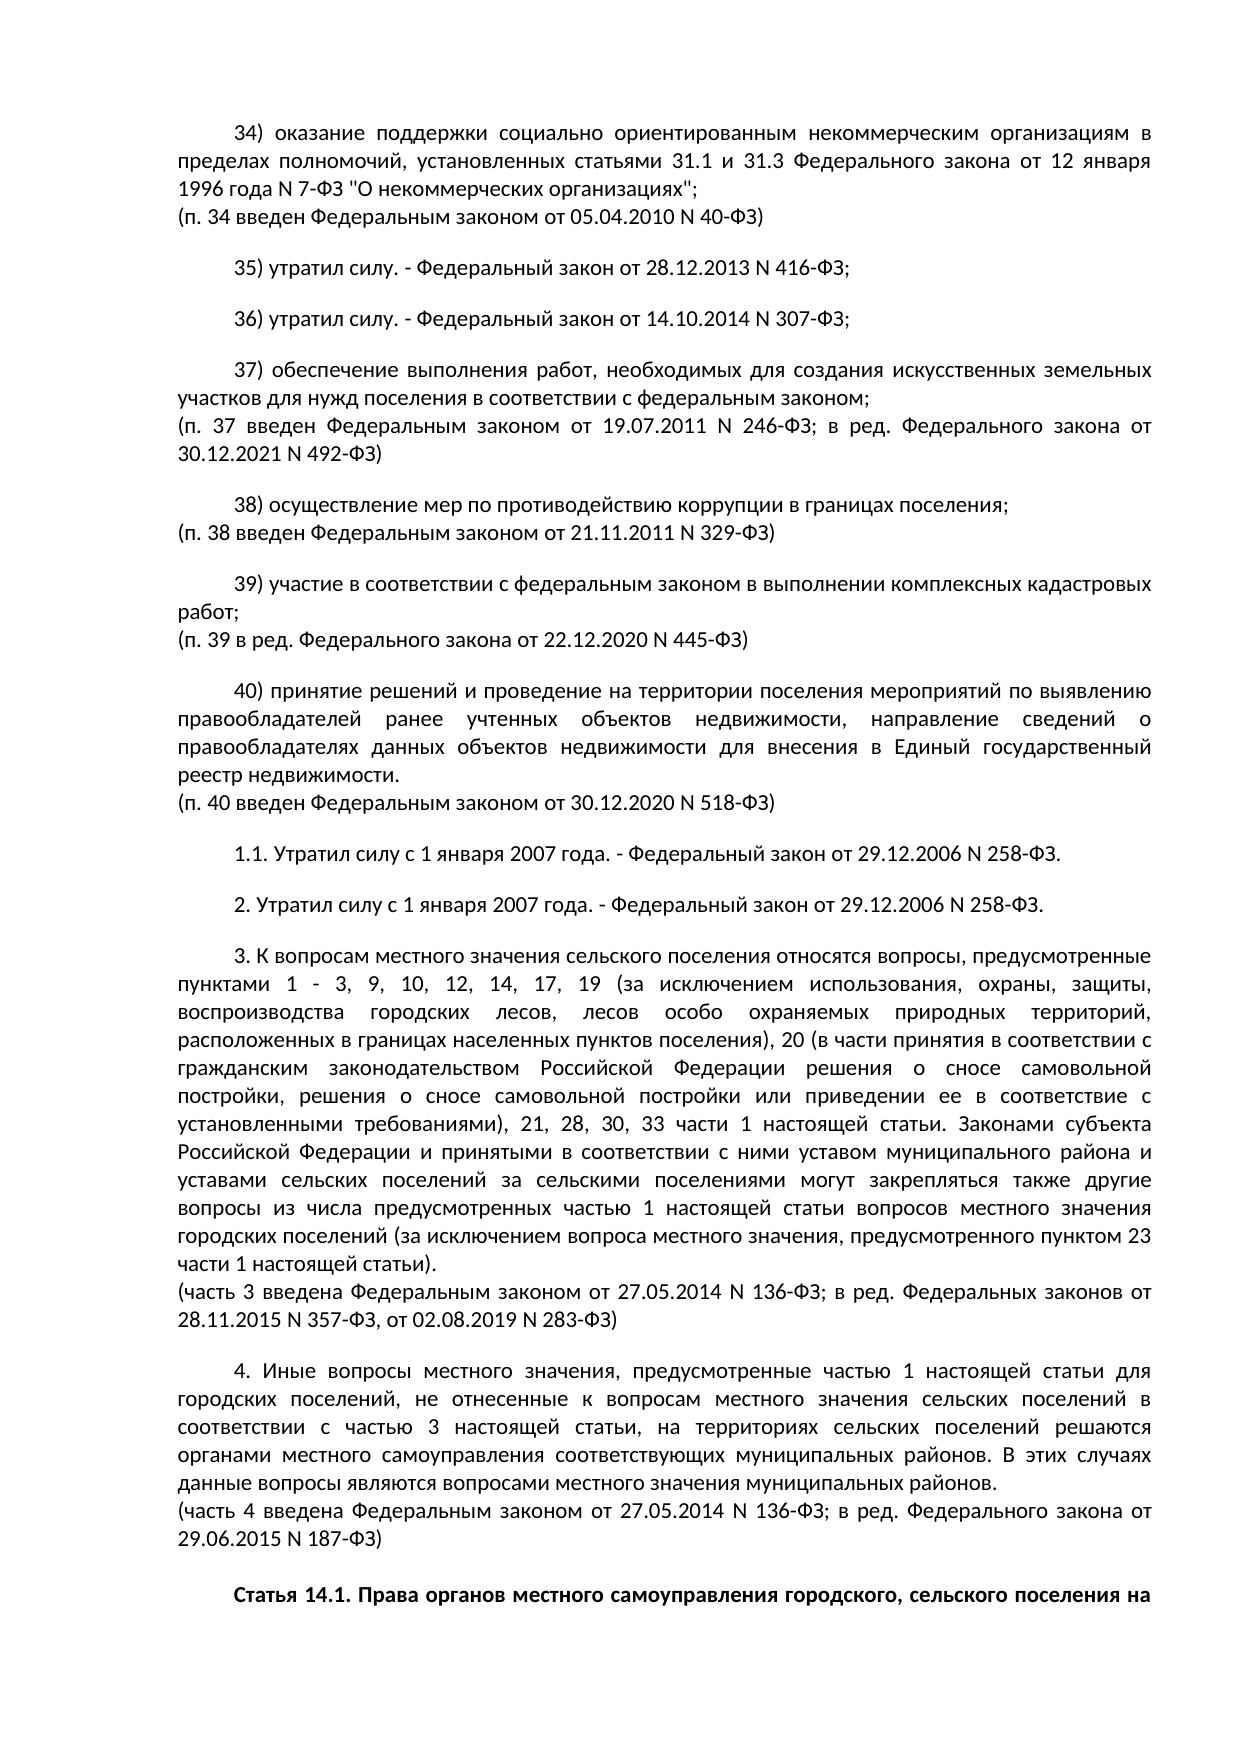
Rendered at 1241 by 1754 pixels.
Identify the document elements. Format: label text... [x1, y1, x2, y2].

text (п. 38 введен Федеральным законом от 21.11.2011 N 329-ФЗ) [177, 518, 1152, 546]
text 34) оказание поддержки социально ориентированным некоммерческим организациям в пределах полномочий, установленных статьями 31.1 и 31.3 Федерального закона от 12 января 1996 года N 7-ФЗ "О некоммерческих организациях"; [177, 118, 1152, 202]
text 4. Иные вопросы местного значения, предусмотренные частью 1 настоящей статьи для городских поселений, не отнесенные к вопросам местного значения сельских поселений в соответствии с частью 3 настоящей статьи, на территориях сельских поселений решаются органами местного самоуправления соответствующих муниципальных районов. В этих случаях данные вопросы являются вопросами местного значения муниципальных районов. [177, 1356, 1152, 1496]
text (п. 34 введен Федеральным законом от 05.04.2010 N 40-ФЗ) [177, 202, 1152, 230]
text 39) участие в соответствии с федеральным законом в выполнении комплексных кадастровых работ; [177, 569, 1152, 625]
text 1.1. Утратил силу с 1 января 2007 года. - Федеральный закон от 29.12.2006 N 258-ФЗ. [177, 839, 1152, 867]
text 38) осуществление мер по противодействию коррупции в границах поселения; [177, 490, 1152, 518]
text (п. 37 введен Федеральным законом от 19.07.2011 N 246-ФЗ; в ред. Федерального закона от 30.12.2021 N 492-ФЗ) [177, 411, 1152, 467]
text 40) принятие решений и проведение на территории поселения мероприятий по выявлению правообладателей ранее учтенных объектов недвижимости, направление сведений о правообладателях данных объектов недвижимости для внесения в Единый государственный реестр недвижимости. [177, 676, 1152, 788]
text 36) утратил силу. - Федеральный закон от 14.10.2014 N 307-ФЗ; [177, 304, 1152, 332]
text 3. К вопросам местного значения сельского поселения относятся вопросы, предусмотренные пунктами 1 - 3, 9, 10, 12, 14, 17, 19 (за исключением использования, охраны, защиты, воспроизводства городских лесов, лесов особо охраняемых природных территорий, расположенных в границах населенных пунктов поселения), 20 (в части принятия в соответствии с гражданским законодательством Российской Федерации решения о сносе самовольной постройки, решения о сносе самовольной постройки или приведении ее в соответствие с установленными требованиями), 21, 28, 30, 33 части 1 настоящей статьи. Законами субъекта Российской Федерации и принятыми в соответствии с ними уставом муниципального района и уставами сельских поселений за сельскими поселениями могут закрепляться также другие вопросы из числа предусмотренных частью 1 настоящей статьи вопросов местного значения городских поселений (за исключением вопроса местного значения, предусмотренного пунктом 23 части 1 настоящей статьи). [177, 941, 1152, 1277]
text (п. 39 в ред. Федерального закона от 22.12.2020 N 445-ФЗ) [177, 625, 1152, 653]
text 35) утратил силу. - Федеральный закон от 28.12.2013 N 416-ФЗ; [177, 253, 1152, 281]
text (часть 4 введена Федеральным законом от 27.05.2014 N 136-ФЗ; в ред. Федерального закона от 29.06.2015 N 187-ФЗ) [177, 1496, 1152, 1552]
text 37) обеспечение выполнения работ, необходимых для создания искусственных земельных участков для нужд поселения в соответствии с федеральным законом; [177, 355, 1152, 411]
text (часть 3 введена Федеральным законом от 27.05.2014 N 136-ФЗ; в ред. Федеральных законов от 28.11.2015 N 357-ФЗ, от 02.08.2019 N 283-ФЗ) [177, 1277, 1152, 1333]
text 2. Утратил силу с 1 января 2007 года. - Федеральный закон от 29.12.2006 N 258-ФЗ. [177, 890, 1152, 918]
text (п. 40 введен Федеральным законом от 30.12.2020 N 518-ФЗ) [177, 788, 1152, 816]
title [177, 1580, 1152, 1608]
